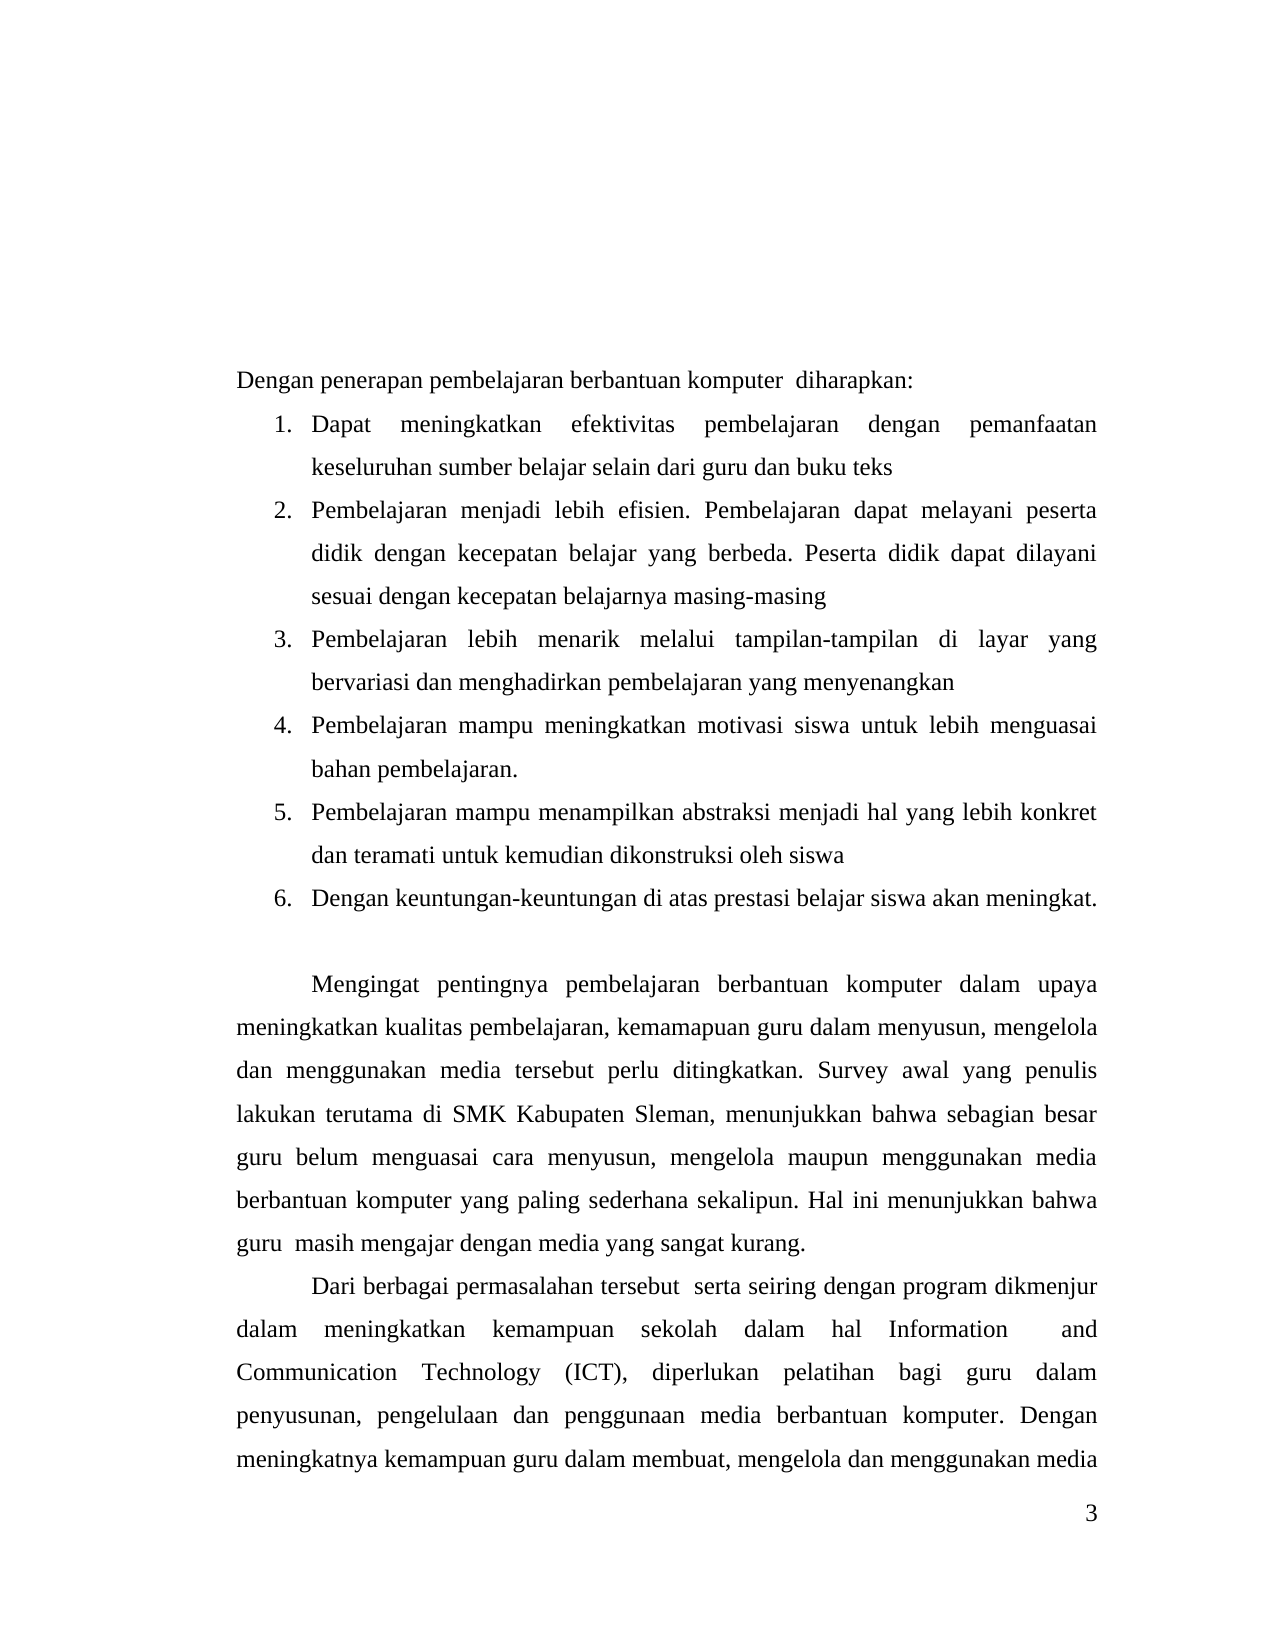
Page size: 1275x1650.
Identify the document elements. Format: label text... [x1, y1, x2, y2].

list Pembelajaran menjadi lebih efisien. Pembelajaran dapat melayani peserta didik dengan kecepatan belajar yang berbeda. Peserta didik dapat dilayani sesuai dengan kecepatan belajarnya masing-masing [274, 495, 1098, 610]
list Dengan keuntungan-keuntungan di atas prestasi belajar siswa akan meningkat. [274, 883, 1098, 912]
list Pembelajaran mampu menampilkan abstraksi menjadi hal yang lebih konkret dan teramati untuk kemudian dikonstruksi oleh siswa [274, 797, 1098, 869]
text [236, 1271, 1098, 1472]
list Pembelajaran lebih menarik melalui tampilan-tampilan di layar yang bervariasi dan menghadirkan pembelajaran yang menyenangkan [274, 624, 1098, 696]
text Dengan penerapan pembelajaran berbantuan komputer diharapkan: [236, 366, 1098, 394]
list Dapat meningkatkan efektivitas pembelajaran dengan pemanfaatan keseluruhan sumber belajar selain dari guru dan buku teks [274, 409, 1098, 481]
list Pembelajaran mampu meningkatkan motivasi siswa untuk lebih menguasai bahan pembelajaran. [274, 711, 1098, 782]
text Mengingat pentingnya pembelajaran berbantuan komputer dalam upaya meningkatkan kualitas pembelajaran, kemamapuan guru dalam menyusun, mengelola dan menggunakan media tersebut perlu ditingkatkan. Survey awal yang penulis lakukan terutama di SMK Kabupaten Sleman, menunjukkan bahwa sebagian besar guru belum menguasai cara menyusun, mengelola maupun menggunakan media berbantuan komputer yang paling sederhana sekalipun. Hal ini menunjukkan bahwa guru masih mengajar dengan media yang sangat kurang. [236, 969, 1098, 1257]
